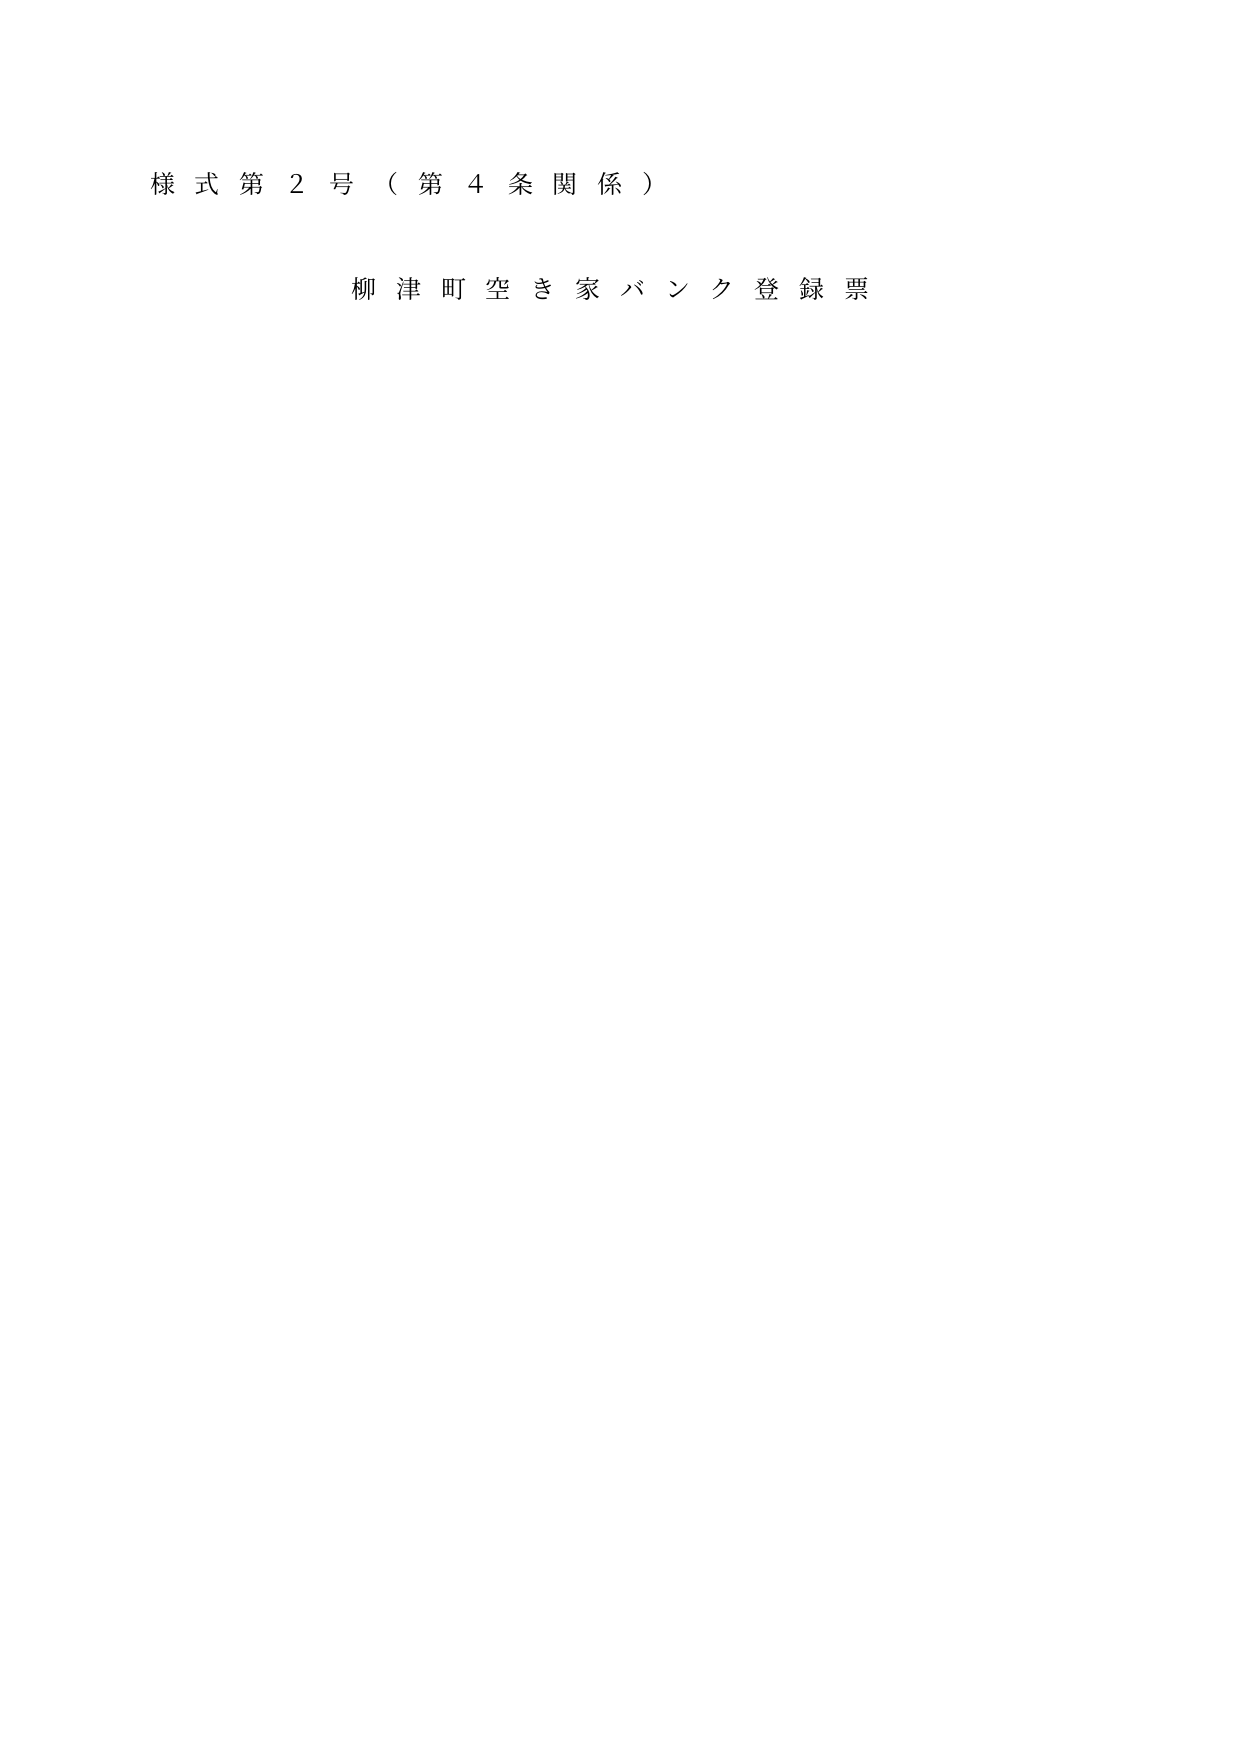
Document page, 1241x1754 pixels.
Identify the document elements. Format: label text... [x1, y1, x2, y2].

text 様式第２号（第４条関係） [150, 148, 1090, 218]
text 柳津町空き家バンク登録票 [150, 253, 1090, 322]
